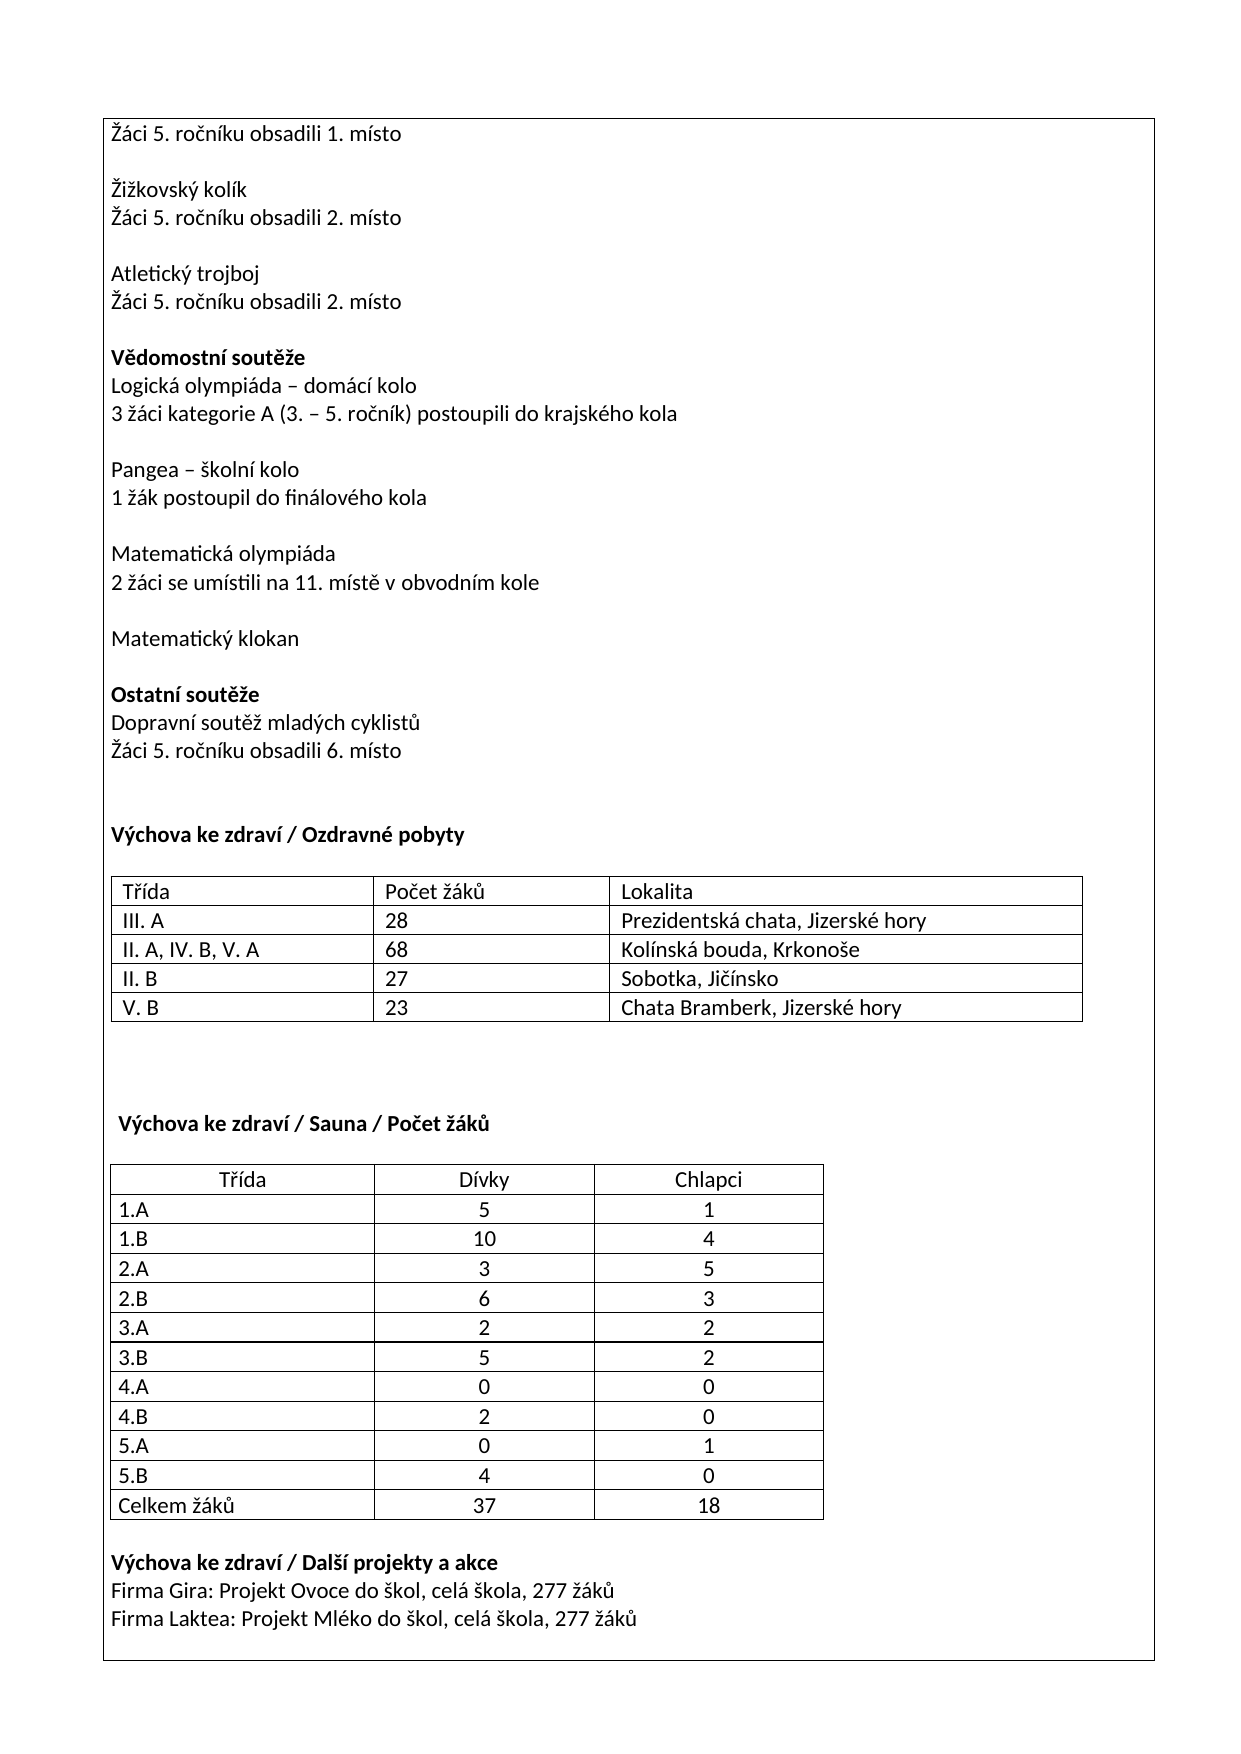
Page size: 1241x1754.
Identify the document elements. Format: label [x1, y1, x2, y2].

table_cell [104, 119, 1154, 1660]
